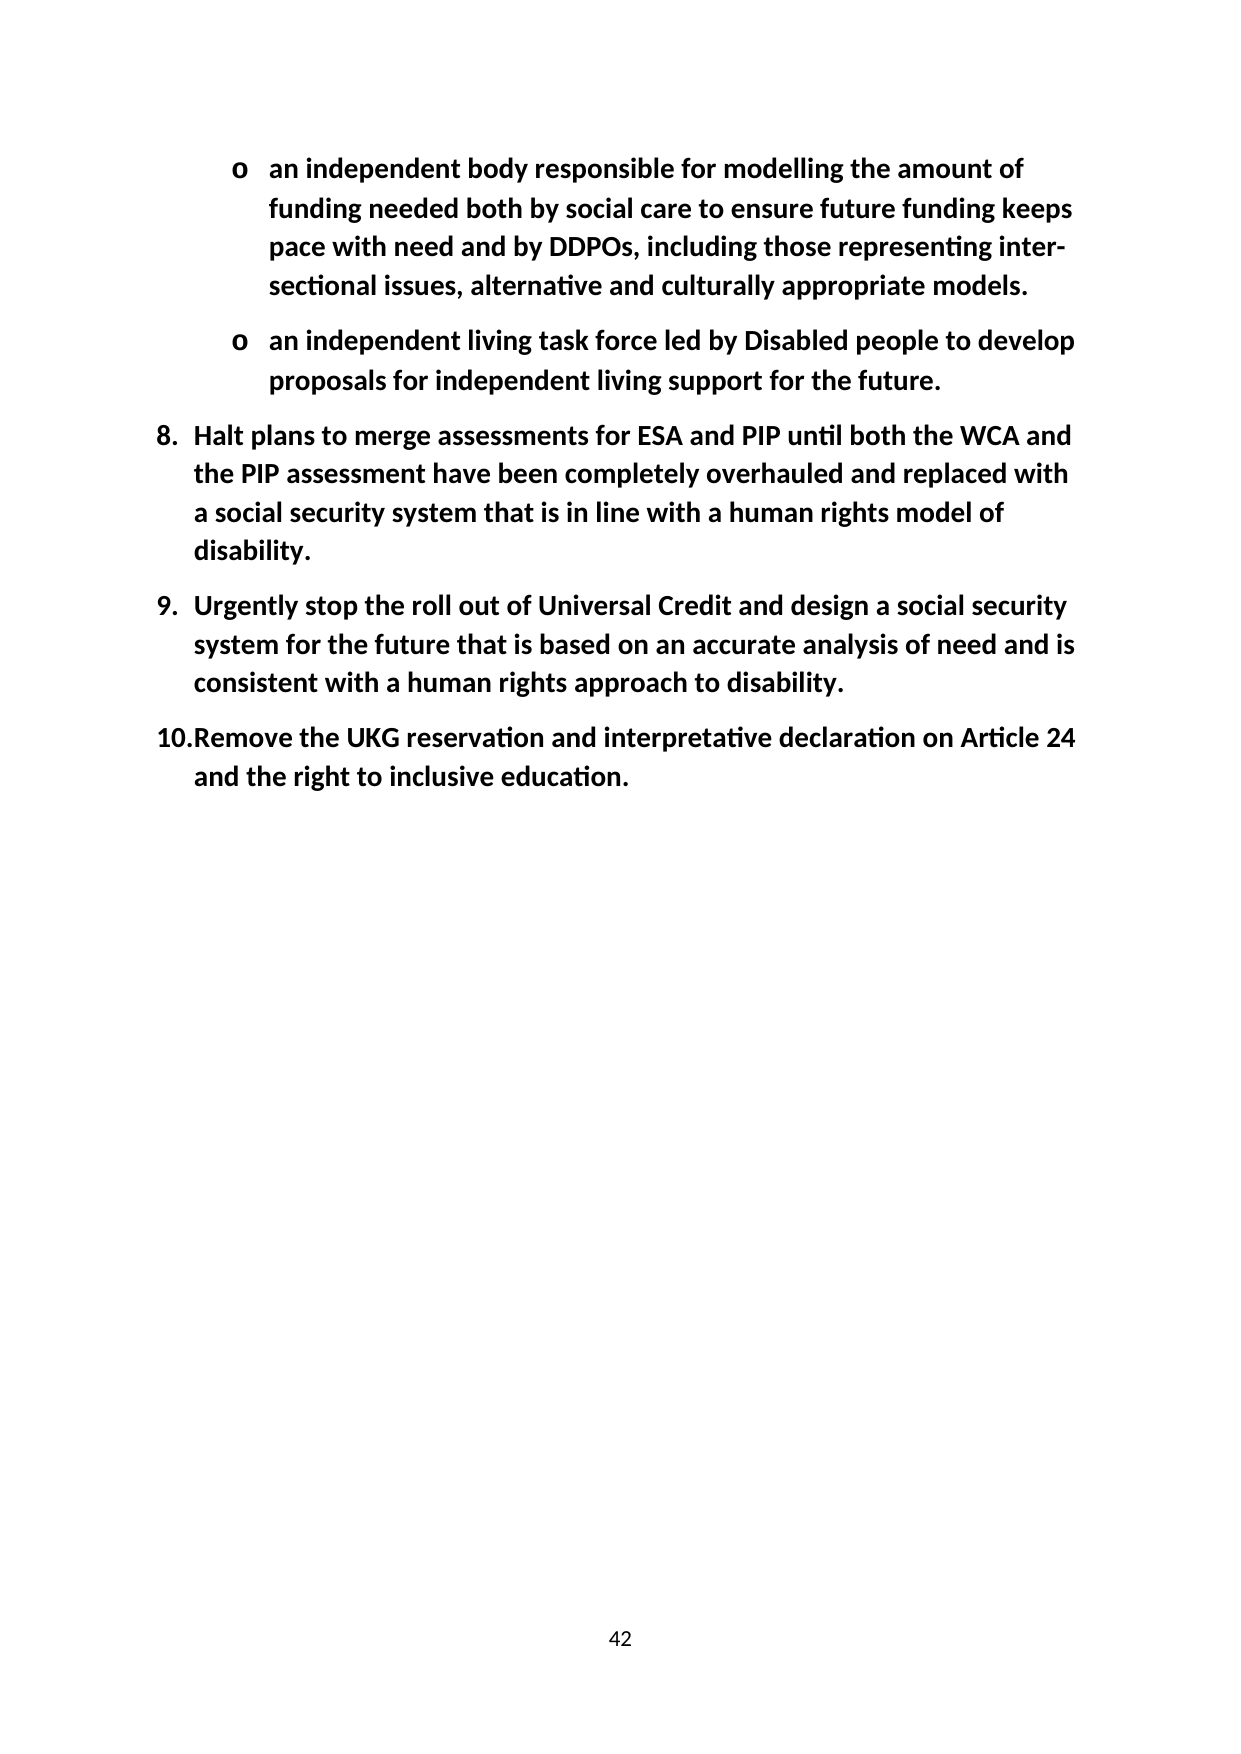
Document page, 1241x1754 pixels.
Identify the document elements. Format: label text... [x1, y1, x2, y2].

list an independent body responsible for modelling the amount of funding needed both by social care to ensure future funding keeps pace with need and by DDPOs, including those representing inter-sectional issues, alternative and culturally appropriate models. [231, 150, 1090, 302]
list Remove the UKG reservation and interpretative declaration on Article 24 and the right to inclusive education. [156, 719, 1090, 793]
list an independent living task force led by Disabled people to develop proposals for independent living support for the future. [231, 322, 1090, 397]
list Halt plans to merge assessments for ESA and PIP until both the WCA and the PIP assessment have been completely overhauled and replaced with a social security system that is in line with a human rights model of disability. [156, 417, 1090, 568]
list Urgently stop the roll out of Universal Credit and design a social security system for the future that is based on an accurate analysis of need and is consistent with a human rights approach to disability. [156, 587, 1090, 700]
